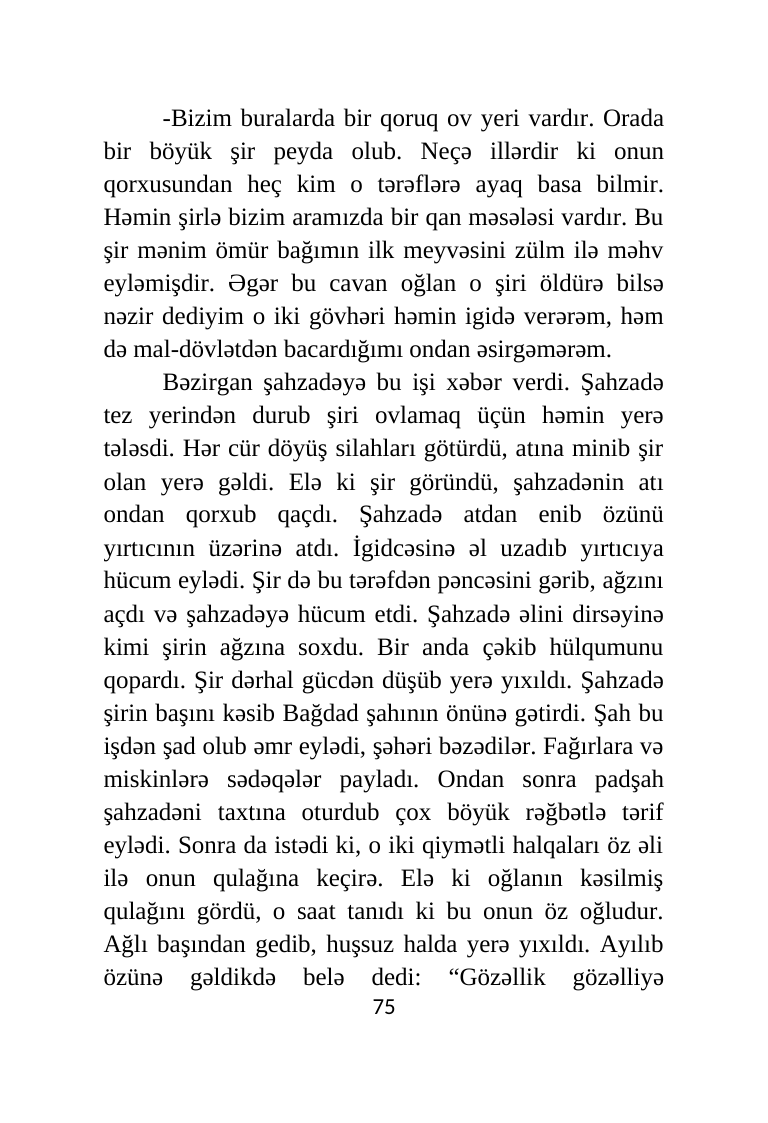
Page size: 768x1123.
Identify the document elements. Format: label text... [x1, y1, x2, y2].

text -Bizim buralarda bir qoruq ov yeri vardır. Orada bir böyük şir peyda olub. Neçə illərdir ki onun qorxusundan heç kim o tərəflərə ayaq basa bilmir. Həmin şirlə bizim aramızda bir qan məsələsi vardır. Bu şir mənim ömür bağımın ilk meyvəsini zülm ilə məhv eyləmişdir. Əgər bu cavan oğlan o şiri öldürə bilsə nəzir dediyim o iki gövhəri həmin igidə verərəm, həm də mal-dövlətdən bacardığımı ondan əsirgəmərəm. [103, 103, 664, 363]
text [103, 367, 664, 991]
